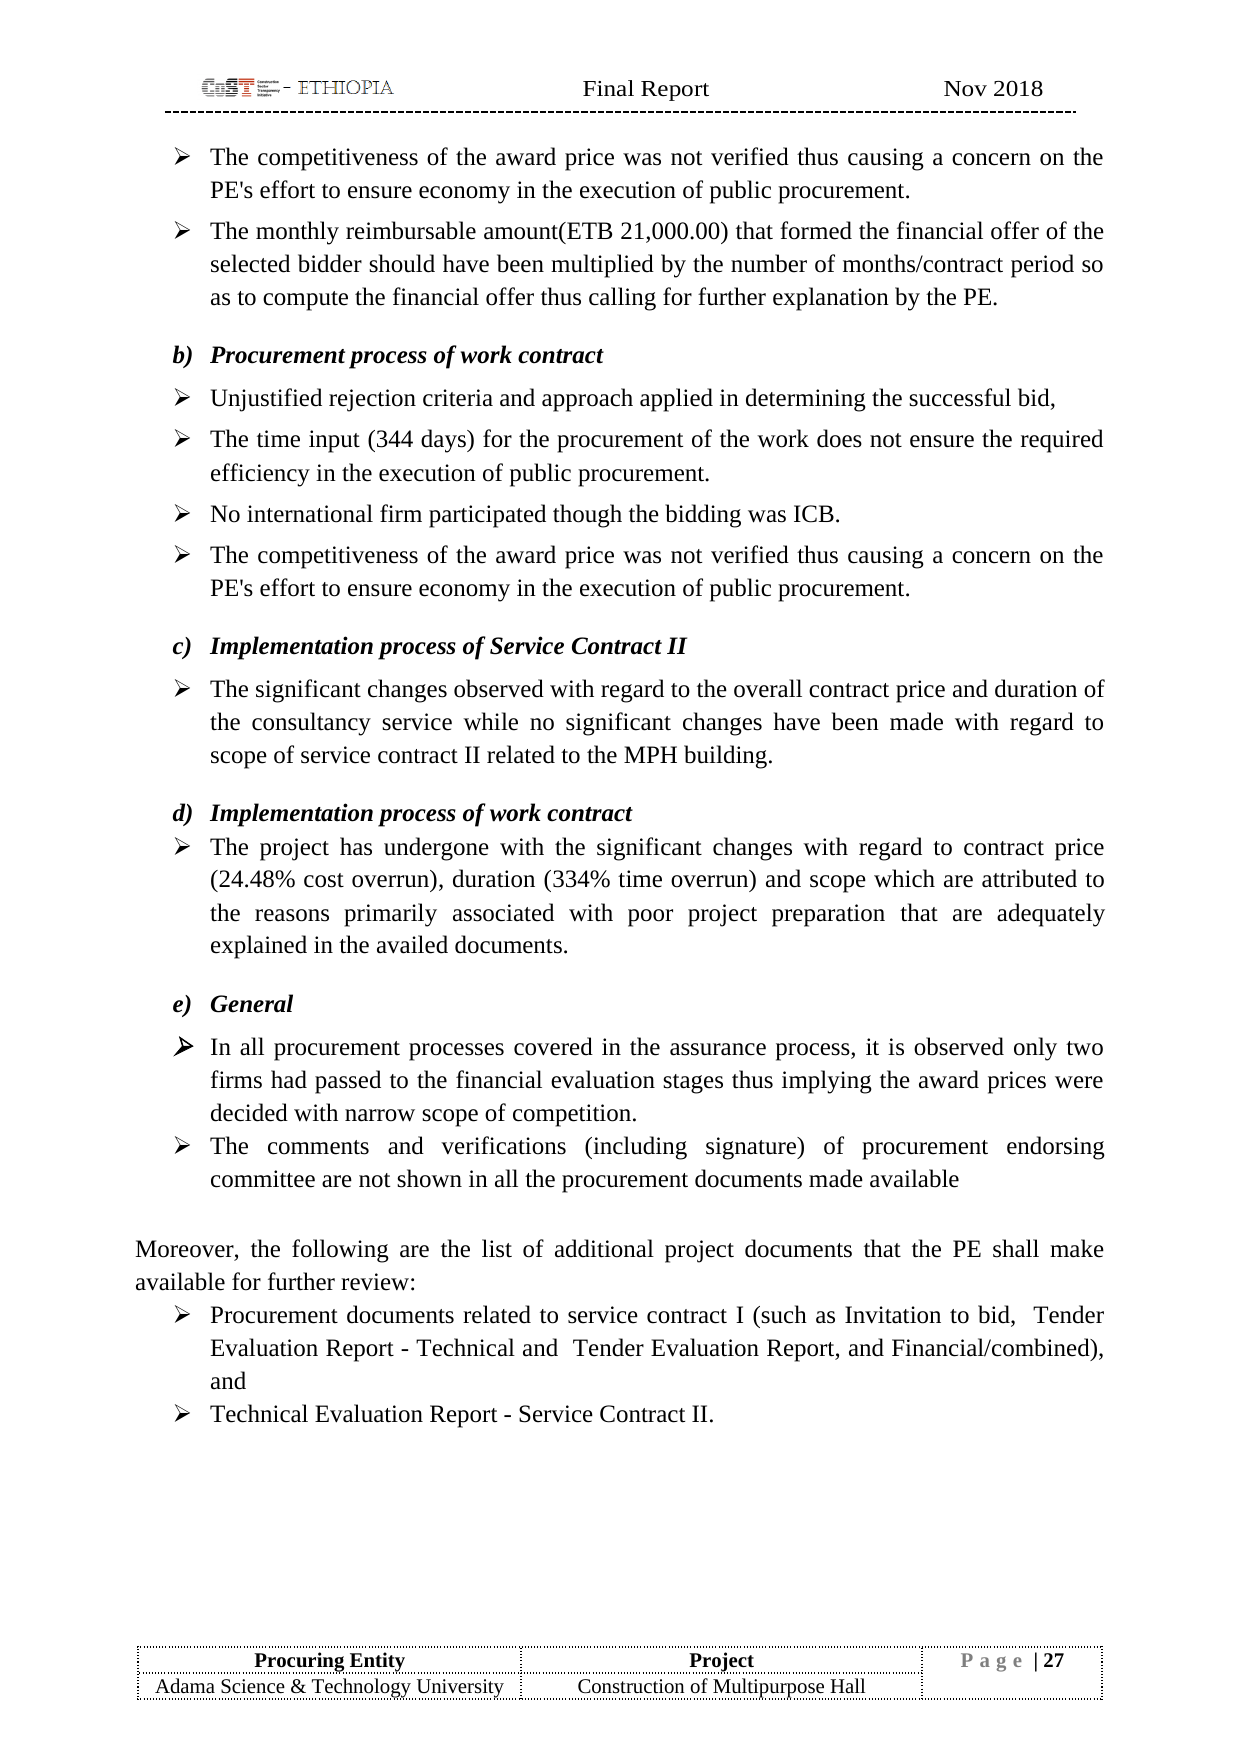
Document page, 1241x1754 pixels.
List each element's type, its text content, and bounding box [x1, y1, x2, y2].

list General [172, 989, 1105, 1017]
list Unjustified rejection criteria and approach applied in determining the successful bid, [172, 383, 1105, 412]
list The project has undergone with the significant changes with regard to contract price (24.48% cost overrun), duration (334% time overrun) and scope which are attributed to the reasons primarily associated with poor project preparation that are adequately explained in the availed documents. [172, 832, 1105, 959]
list Procurement documents related to service contract I (such as Invitation to bid, Tender Evaluation Report - Technical and Tender Evaluation Report, and Financial/combined), and [172, 1300, 1105, 1395]
list Technical Evaluation Report - Service Contract II. [172, 1399, 1105, 1428]
list Procurement process of work contract [172, 340, 1105, 369]
list In all procurement processes covered in the assurance process, it is observed only two firms had passed to the financial evaluation stages thus implying the award prices were decided with narrow scope of competition. [172, 1032, 1105, 1127]
list Implementation process of Service Contract II [172, 631, 1105, 660]
list The comments and verifications (including signature) of procurement endorsing committee are not shown in all the procurement documents made available [172, 1131, 1105, 1193]
text Moreover, the following are the list of additional project documents that the PE shall make available for further review: [135, 1234, 1105, 1296]
picture [194, 73, 397, 101]
list The monthly reimbursable amount(ETB 21,000.00) that formed the financial offer of the selected bidder should have been multiplied by the number of months/contract period so as to compute the financial offer thus calling for further explanation by the PE. [172, 216, 1105, 311]
list The significant changes observed with regard to the overall contract price and duration of the consultancy service while no significant changes have been made with regard to scope of service contract II related to the MPH building. [172, 674, 1105, 769]
list No international firm participated though the bidding was ICB. [172, 499, 1105, 528]
list The time input (344 days) for the procurement of the work does not ensure the required efficiency in the execution of public procurement. [172, 424, 1105, 486]
list The competitiveness of the award price was not verified thus causing a concern on the PE's effort to ensure economy in the execution of public procurement. [172, 142, 1105, 203]
list Implementation process of work contract [172, 798, 1105, 827]
list The competitiveness of the award price was not verified thus causing a concern on the PE's effort to ensure economy in the execution of public procurement. [172, 540, 1105, 602]
